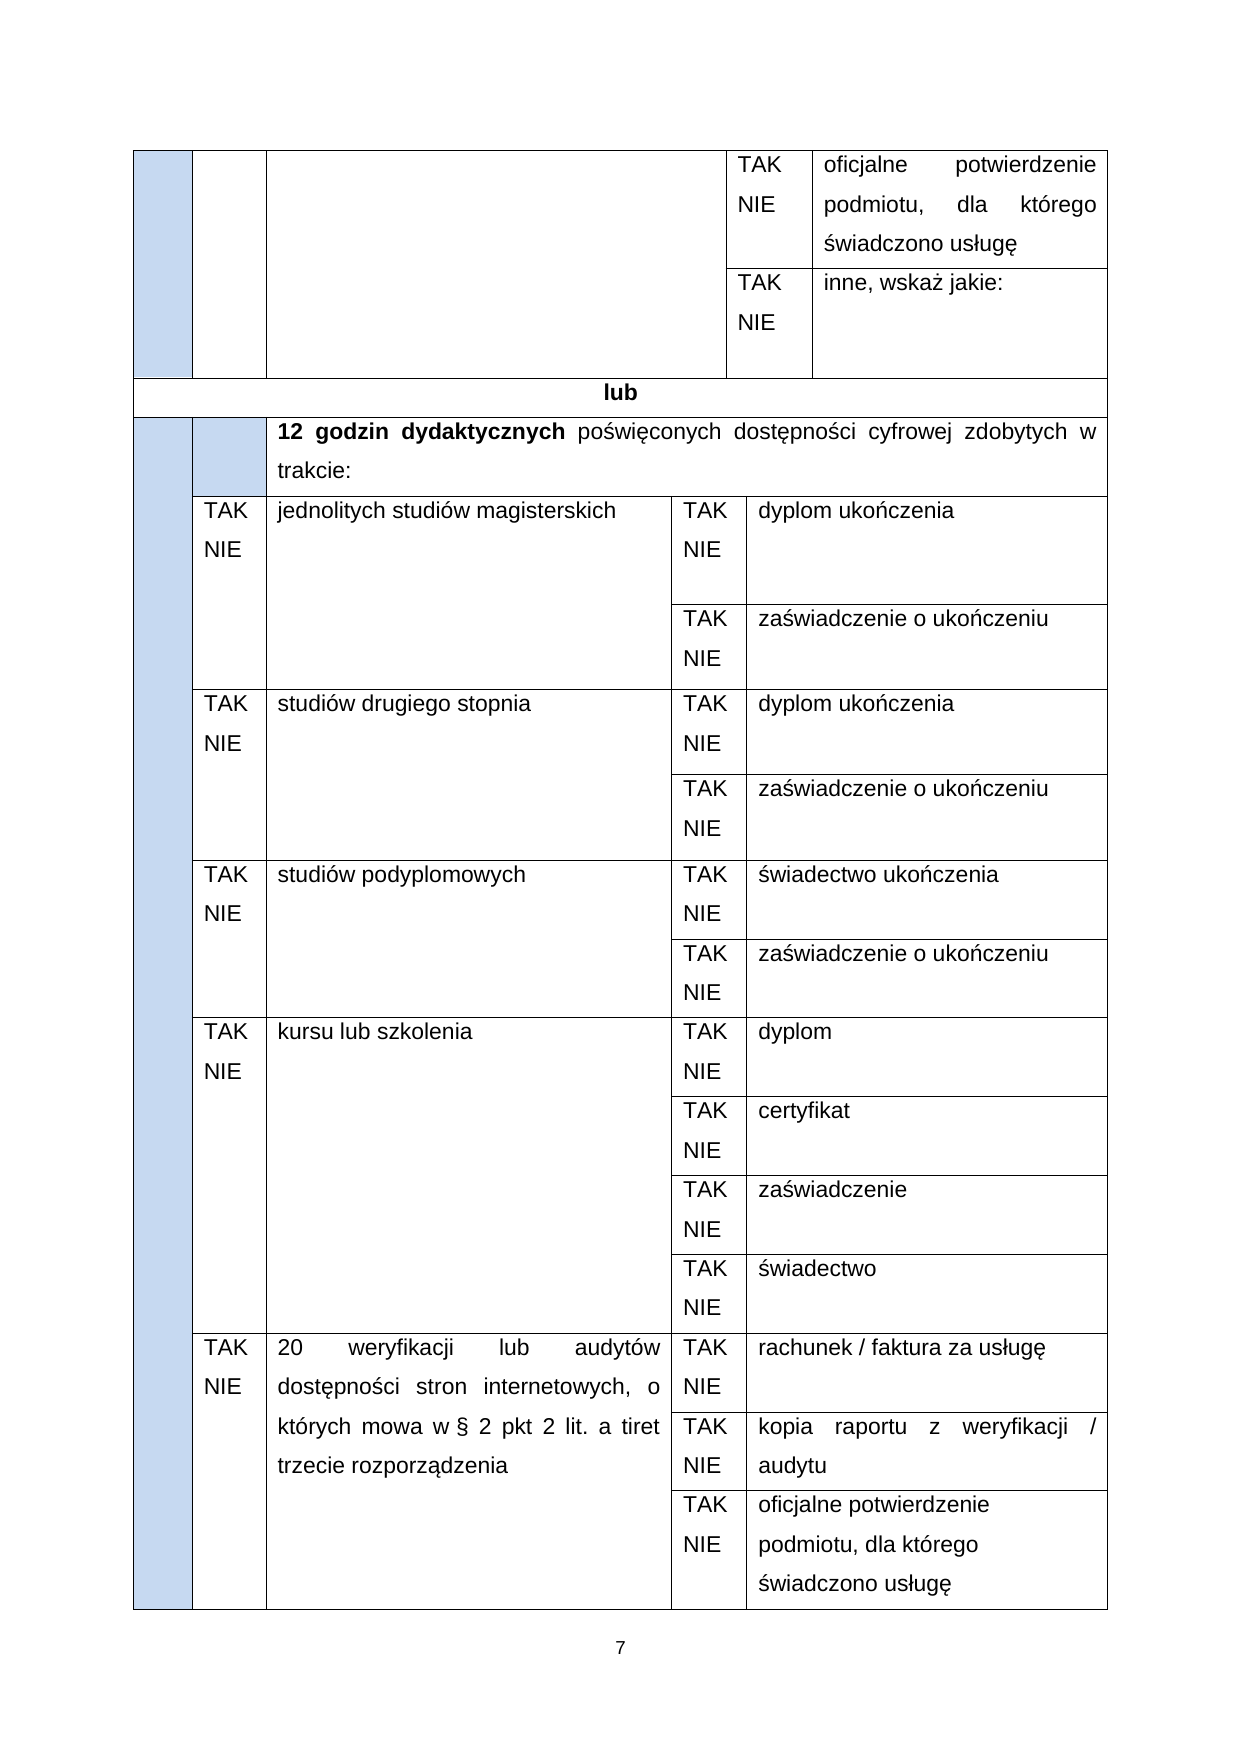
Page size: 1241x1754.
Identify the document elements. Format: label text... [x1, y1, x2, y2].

table_cell zaświadczenie [747, 1176, 1107, 1254]
table_cell TAK NIE [193, 1018, 266, 1333]
table_cell TAK NIE [193, 690, 266, 859]
table_cell TAK NIE [193, 1334, 266, 1609]
table_cell TAK NIE [727, 151, 812, 268]
table_cell 20 weryfikacji lub audytów dostępności stron internetowych, o których mowa w § 2 pkt 2 lit. a tiret trzecie rozporządzenia [267, 1334, 671, 1609]
table_cell kopia raportu z weryfikacji / audytu [747, 1413, 1107, 1490]
table_cell świadectwo ukończenia [747, 861, 1107, 938]
table_cell TAK NIE [672, 1018, 746, 1096]
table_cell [747, 1491, 1107, 1609]
table_cell TAK NIE [727, 269, 812, 377]
table_cell studiów podyplomowych [267, 861, 671, 1017]
table_cell [193, 418, 266, 496]
table_cell TAK NIE [193, 861, 266, 1017]
table_cell dyplom ukończenia [747, 690, 1107, 774]
table_cell dyplom [747, 1018, 1107, 1096]
table_cell dyplom ukończenia [747, 497, 1107, 604]
table_cell TAK NIE [672, 605, 746, 689]
table_cell zaświadczenie o ukończeniu [747, 775, 1107, 859]
table_cell TAK NIE [672, 861, 746, 938]
table_cell kursu lub szkolenia [267, 1018, 671, 1333]
table_cell TAK NIE [672, 1097, 746, 1175]
table_cell TAK NIE [672, 1176, 746, 1254]
table_cell TAK NIE [672, 1334, 746, 1412]
table_cell TAK NIE [672, 940, 746, 1017]
table_cell oficjalne potwierdzenie podmiotu, dla którego świadczono usługę [813, 151, 1107, 268]
table_cell TAK NIE [672, 497, 746, 604]
table_cell świadectwo [747, 1255, 1107, 1333]
table_cell TAK NIE [672, 1491, 746, 1609]
table_cell jednolitych studiów magisterskich [267, 497, 671, 689]
table_cell lub [134, 379, 1107, 417]
table_cell TAK NIE [672, 775, 746, 859]
table_cell zaświadczenie o ukończeniu [747, 605, 1107, 689]
table_cell TAK NIE [672, 1413, 746, 1490]
table_cell rachunek / faktura za usługę [747, 1334, 1107, 1412]
table_cell TAK NIE [193, 497, 266, 689]
table_cell studiów drugiego stopnia [267, 690, 671, 859]
table_cell TAK NIE [672, 1255, 746, 1333]
table_cell zaświadczenie o ukończeniu [747, 940, 1107, 1017]
table_cell certyfikat [747, 1097, 1107, 1175]
table_cell [134, 418, 192, 1609]
table_cell TAK NIE [672, 690, 746, 774]
table_cell 12 godzin dydaktycznych poświęconych dostępności cyfrowej zdobytych w trakcie: [267, 418, 1107, 496]
table_cell inne, wskaż jakie: [813, 269, 1107, 377]
